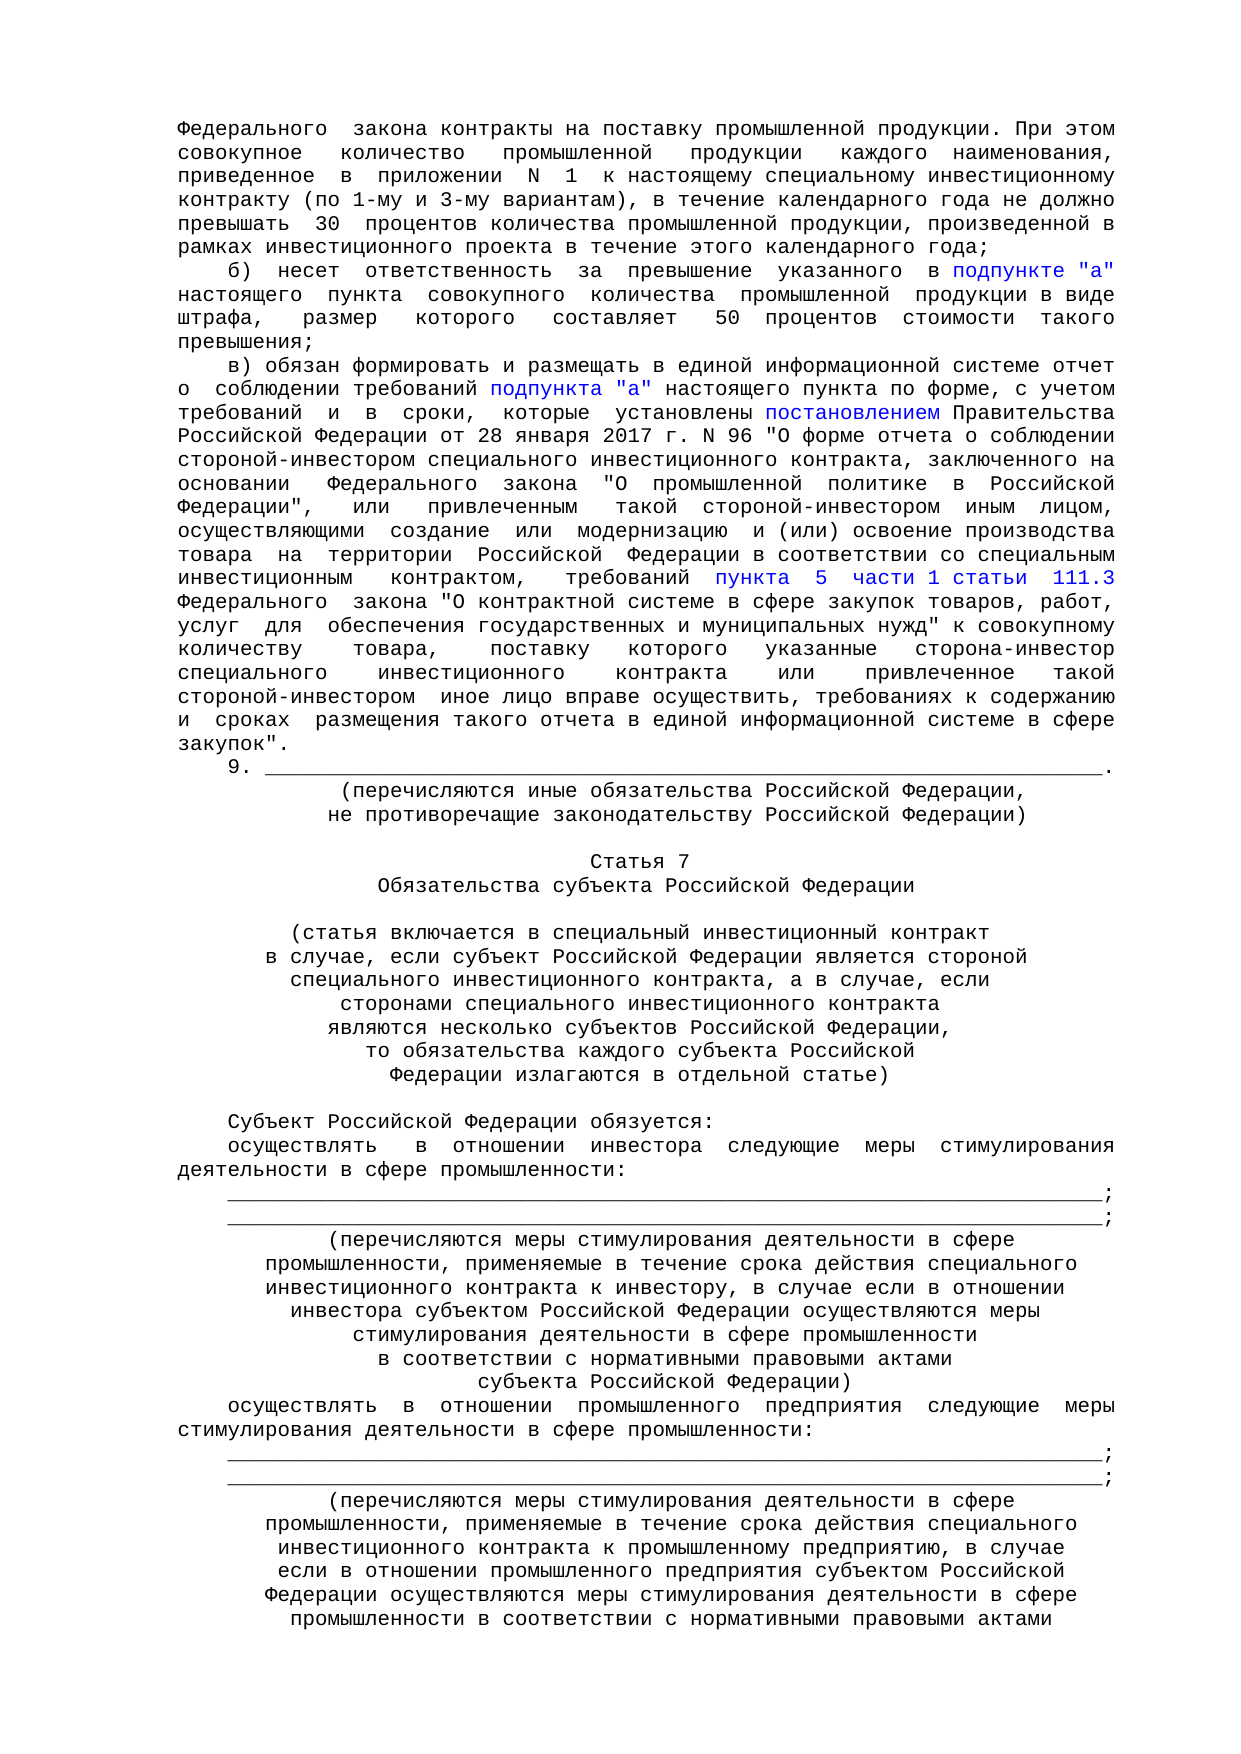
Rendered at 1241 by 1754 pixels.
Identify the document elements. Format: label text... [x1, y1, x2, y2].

text количеству товара, поставку которого указанные сторона-инвестор [177, 638, 1152, 662]
text то обязательства каждого субъекта Российской [177, 1040, 1152, 1064]
text стороной-инвестором специального инвестиционного контракта, заключенного на [177, 449, 1152, 473]
text в) обязан формировать и размещать в единой информационной системе отчет [177, 354, 1152, 378]
text приведенное в приложении N 1 к настоящему специальному инвестиционному [177, 165, 1152, 189]
text о соблюдении требований подпункта "а" настоящего пункта по форме, с учетом [177, 378, 1152, 402]
text (перечисляются меры стимулирования деятельности в сфере [177, 1229, 1152, 1253]
text специального инвестиционного контракта, а в случае, если [177, 969, 1152, 993]
text Федерации", или привлеченным такой стороной-инвестором иным лицом, [177, 496, 1152, 520]
text деятельности в сфере промышленности: [177, 1158, 1152, 1182]
text основании Федерального закона "О промышленной политике в Российской [177, 473, 1152, 496]
text превышения; [177, 331, 1152, 354]
text стороной-инвестором иное лицо вправе осуществить, требованиях к содержанию [177, 686, 1152, 709]
text промышленности, применяемые в течение срока действия специального [177, 1253, 1152, 1277]
text товара на территории Российской Федерации в соответствии со специальным [177, 544, 1152, 567]
text ______________________________________________________________________; [177, 1442, 1152, 1466]
text Статья 7 [177, 851, 1152, 875]
text 9. ___________________________________________________________________. [177, 757, 1152, 780]
text в случае, если субъект Российской Федерации является стороной [177, 946, 1152, 969]
text осуществляющими создание или модернизацию и (или) освоение производства [177, 520, 1152, 544]
text рамках инвестиционного проекта в течение этого календарного года; [177, 236, 1152, 260]
text в соответствии с нормативными правовыми актами [177, 1348, 1152, 1371]
text Федерального закона контракты на поставку промышленной продукции. При этом [177, 118, 1152, 142]
text Субъект Российской Федерации обязуется: [177, 1111, 1152, 1135]
text стимулирования деятельности в сфере промышленности: [177, 1419, 1152, 1442]
text специального инвестиционного контракта или привлеченное такой [177, 662, 1152, 686]
text осуществлять в отношении инвестора следующие меры стимулирования [177, 1135, 1152, 1158]
text инвестора субъектом Российской Федерации осуществляются меры [177, 1300, 1152, 1324]
text (статья включается в специальный инвестиционный контракт [177, 922, 1152, 946]
text если в отношении промышленного предприятия субъектом Российской [177, 1561, 1152, 1584]
text Федерации излагаются в отдельной статье) [177, 1064, 1152, 1088]
text (перечисляются меры стимулирования деятельности в сфере [177, 1489, 1152, 1513]
text настоящего пункта совокупного количества промышленной продукции в виде [177, 284, 1152, 307]
text ______________________________________________________________________; [177, 1466, 1152, 1489]
text являются несколько субъектов Российской Федерации, [177, 1017, 1152, 1040]
text штрафа, размер которого составляет 50 процентов стоимости такого [177, 307, 1152, 331]
text стимулирования деятельности в сфере промышленности [177, 1324, 1152, 1348]
text контракту (по 1-му и 3-му вариантам), в течение календарного года не должно [177, 189, 1152, 213]
text промышленности, применяемые в течение срока действия специального [177, 1513, 1152, 1537]
text ______________________________________________________________________; [177, 1182, 1152, 1206]
text совокупное количество промышленной продукции каждого наименования, [177, 142, 1152, 165]
text инвестиционным контрактом, требований пункта 5 части 1 статьи 111.3 [177, 567, 1152, 591]
text промышленности в соответствии с нормативными правовыми актами [177, 1608, 1152, 1631]
text Федерации осуществляются меры стимулирования деятельности в сфере [177, 1584, 1152, 1608]
text осуществлять в отношении промышленного предприятия следующие меры [177, 1395, 1152, 1419]
text субъекта Российской Федерации) [177, 1371, 1152, 1395]
text услуг для обеспечения государственных и муниципальных нужд" к совокупному [177, 615, 1152, 638]
text не противоречащие законодательству Российской Федерации) [177, 804, 1152, 827]
text закупок". [177, 733, 1152, 757]
text и сроках размещения такого отчета в единой информационной системе в сфере [177, 709, 1152, 733]
text ______________________________________________________________________; [177, 1206, 1152, 1229]
text б) несет ответственность за превышение указанного в подпункте "а" [177, 260, 1152, 284]
text инвестиционного контракта к инвестору, в случае если в отношении [177, 1277, 1152, 1300]
text инвестиционного контракта к промышленному предприятию, в случае [177, 1537, 1152, 1561]
text (перечисляются иные обязательства Российской Федерации, [177, 780, 1152, 804]
text Обязательства субъекта Российской Федерации [177, 875, 1152, 898]
text превышать 30 процентов количества промышленной продукции, произведенной в [177, 213, 1152, 236]
text требований и в сроки, которые установлены постановлением Правительства [177, 402, 1152, 426]
text сторонами специального инвестиционного контракта [177, 993, 1152, 1017]
text Российской Федерации от 28 января 2017 г. N 96 "О форме отчета о соблюдении [177, 426, 1152, 449]
text Федерального закона "О контрактной системе в сфере закупок товаров, работ, [177, 591, 1152, 615]
